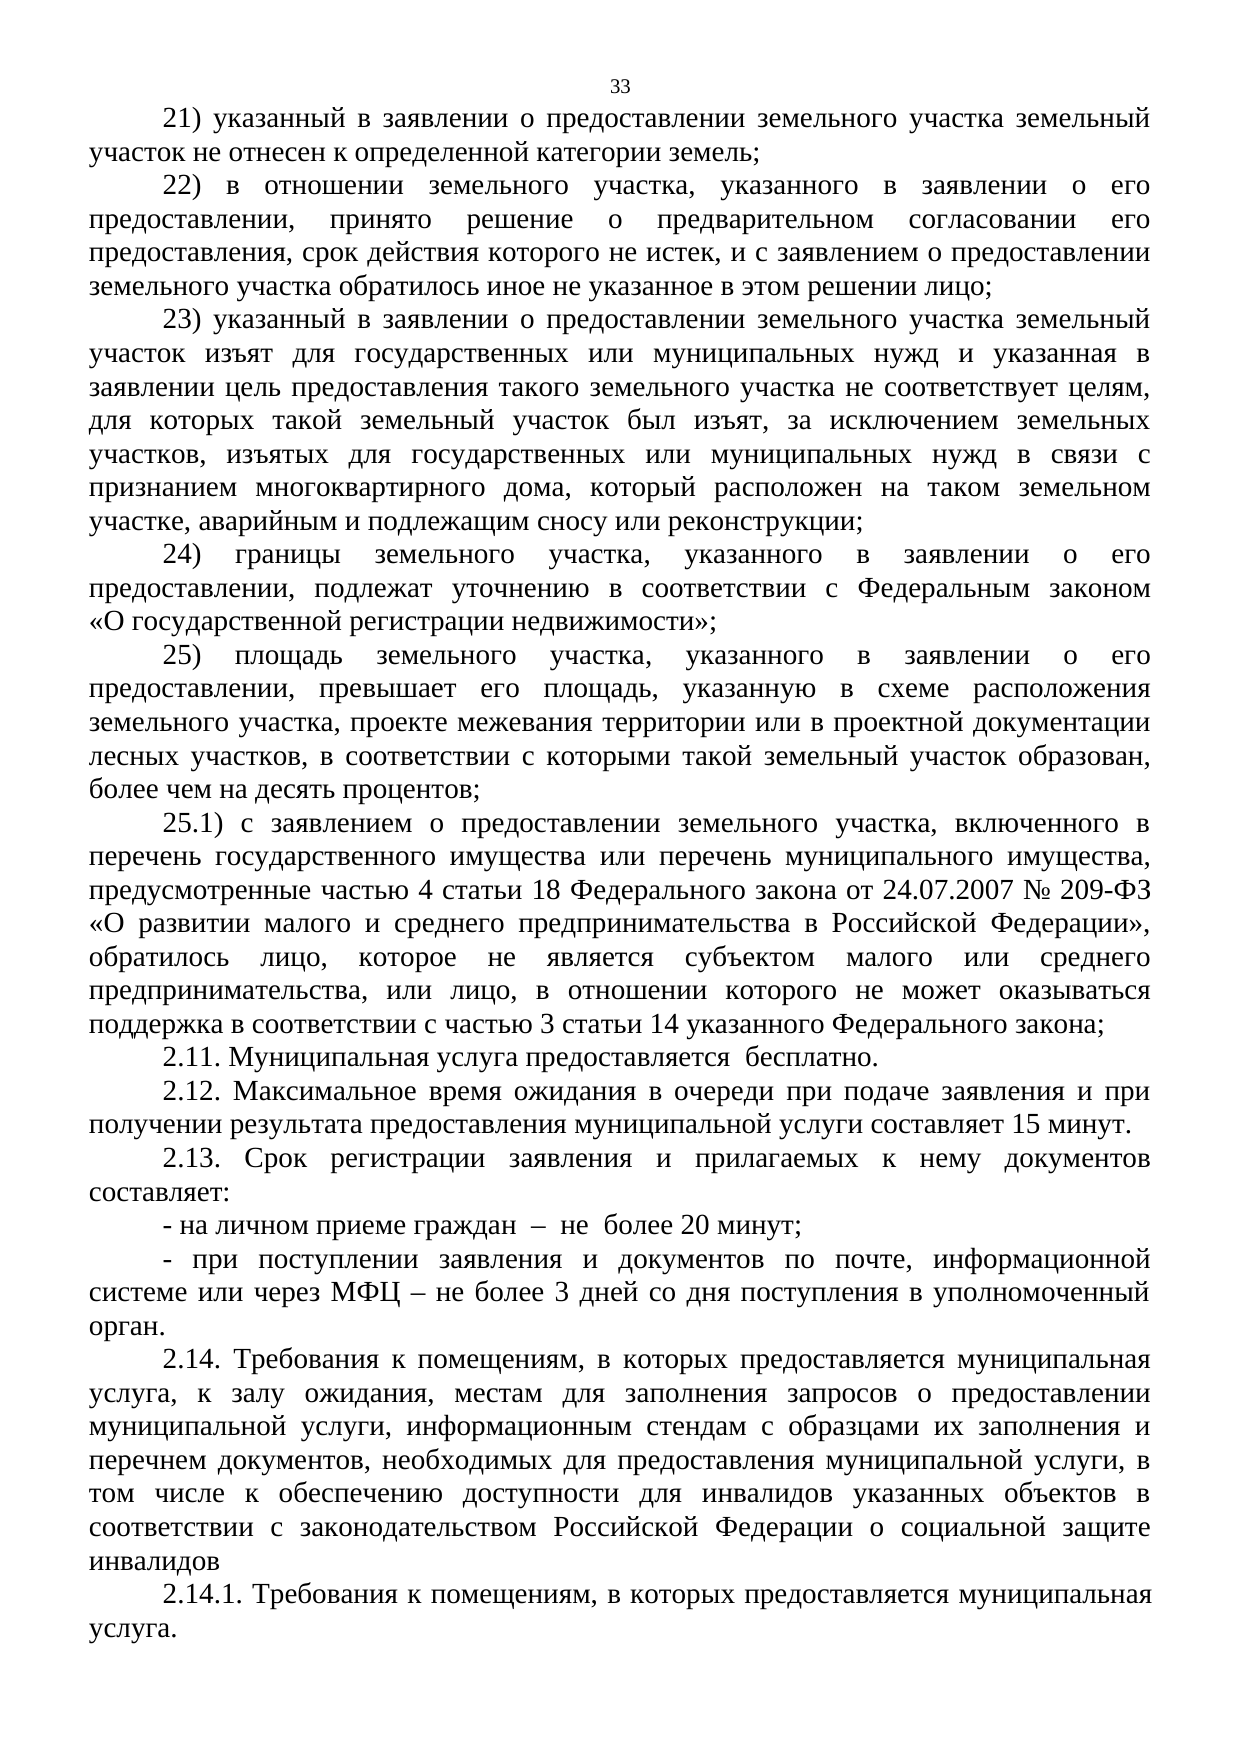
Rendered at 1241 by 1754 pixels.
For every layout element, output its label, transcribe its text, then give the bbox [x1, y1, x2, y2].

text 2.14. Требования к помещениям, в которых предоставляется муниципальная услуга, к залу ожидания, местам для заполнения запросов о предоставлении муниципальной услуги, информационным стендам с образцами их заполнения и перечнем документов, необходимых для предоставления муниципальной услуги, в том числе к обеспечению доступности для инвалидов указанных объектов в соответствии с законодательством Российской Федерации о социальной защите инвалидов [89, 1341, 1152, 1576]
text 22) в отношении земельного участка, указанного в заявлении о его предоставлении, принято решение о предварительном согласовании его предоставления, срок действия которого не истек, и с заявлением о предоставлении земельного участка обратилось иное не указанное в этом решении лицо; [89, 167, 1152, 302]
text 23) указанный в заявлении о предоставлении земельного участка земельный участок изъят для государственных или муниципальных нужд и указанная в заявлении цель предоставления такого земельного участка не соответствует целям, для которых такой земельный участок был изъят, за исключением земельных участков, изъятых для государственных или муниципальных нужд в связи с признанием многоквартирного дома, который расположен на таком земельном участке, аварийным и подлежащим сносу или реконструкции; [89, 302, 1152, 536]
text 24) границы земельного участка, указанного в заявлении о его предоставлении, подлежат уточнению в соответствии с Федеральным законом «О государственной регистрации недвижимости»; [89, 536, 1152, 637]
text 25) площадь земельного участка, указанного в заявлении о его предоставлении, превышает его площадь, указанную в схеме расположения земельного участка, проекте межевания территории или в проектной документации лесных участков, в соответствии с которыми такой земельный участок образован, более чем на десять процентов; [89, 637, 1152, 805]
text - при поступлении заявления и документов по почте, информационной системе или через МФЦ – не более 3 дней со дня поступления в уполномоченный орган. [89, 1241, 1152, 1341]
text 25.1) с заявлением о предоставлении земельного участка, включенного в перечень государственного имущества или перечень муниципального имущества, предусмотренные частью 4 статьи 18 Федерального закона от 24.07.2007 № 209-ФЗ «О развитии малого и среднего предпринимательства в Российской Федерации», обратилось лицо, которое не является субъектом малого или среднего предпринимательства, или лицо, в отношении которого не может оказываться поддержка в соответствии с частью 3 статьи 14 указанного Федерального закона; [89, 805, 1152, 1039]
text - на личном приеме граждан – не более 20 минут; [89, 1207, 1152, 1241]
text 2.13. Срок регистрации заявления и прилагаемых к нему документов составляет: [89, 1140, 1152, 1207]
text 2.12. Максимальное время ожидания в очереди при подаче заявления и при получении результата предоставления муниципальной услуги составляет 15 минут. [89, 1073, 1152, 1140]
text 2.14.1. Требования к помещениям, в которых предоставляется муниципальная услуга. [89, 1576, 1153, 1643]
text 2.11. Муниципальная услуга предоставляется бесплатно. [89, 1039, 1152, 1073]
text 21) указанный в заявлении о предоставлении земельного участка земельный участок не отнесен к определенной категории земель; [89, 100, 1152, 167]
